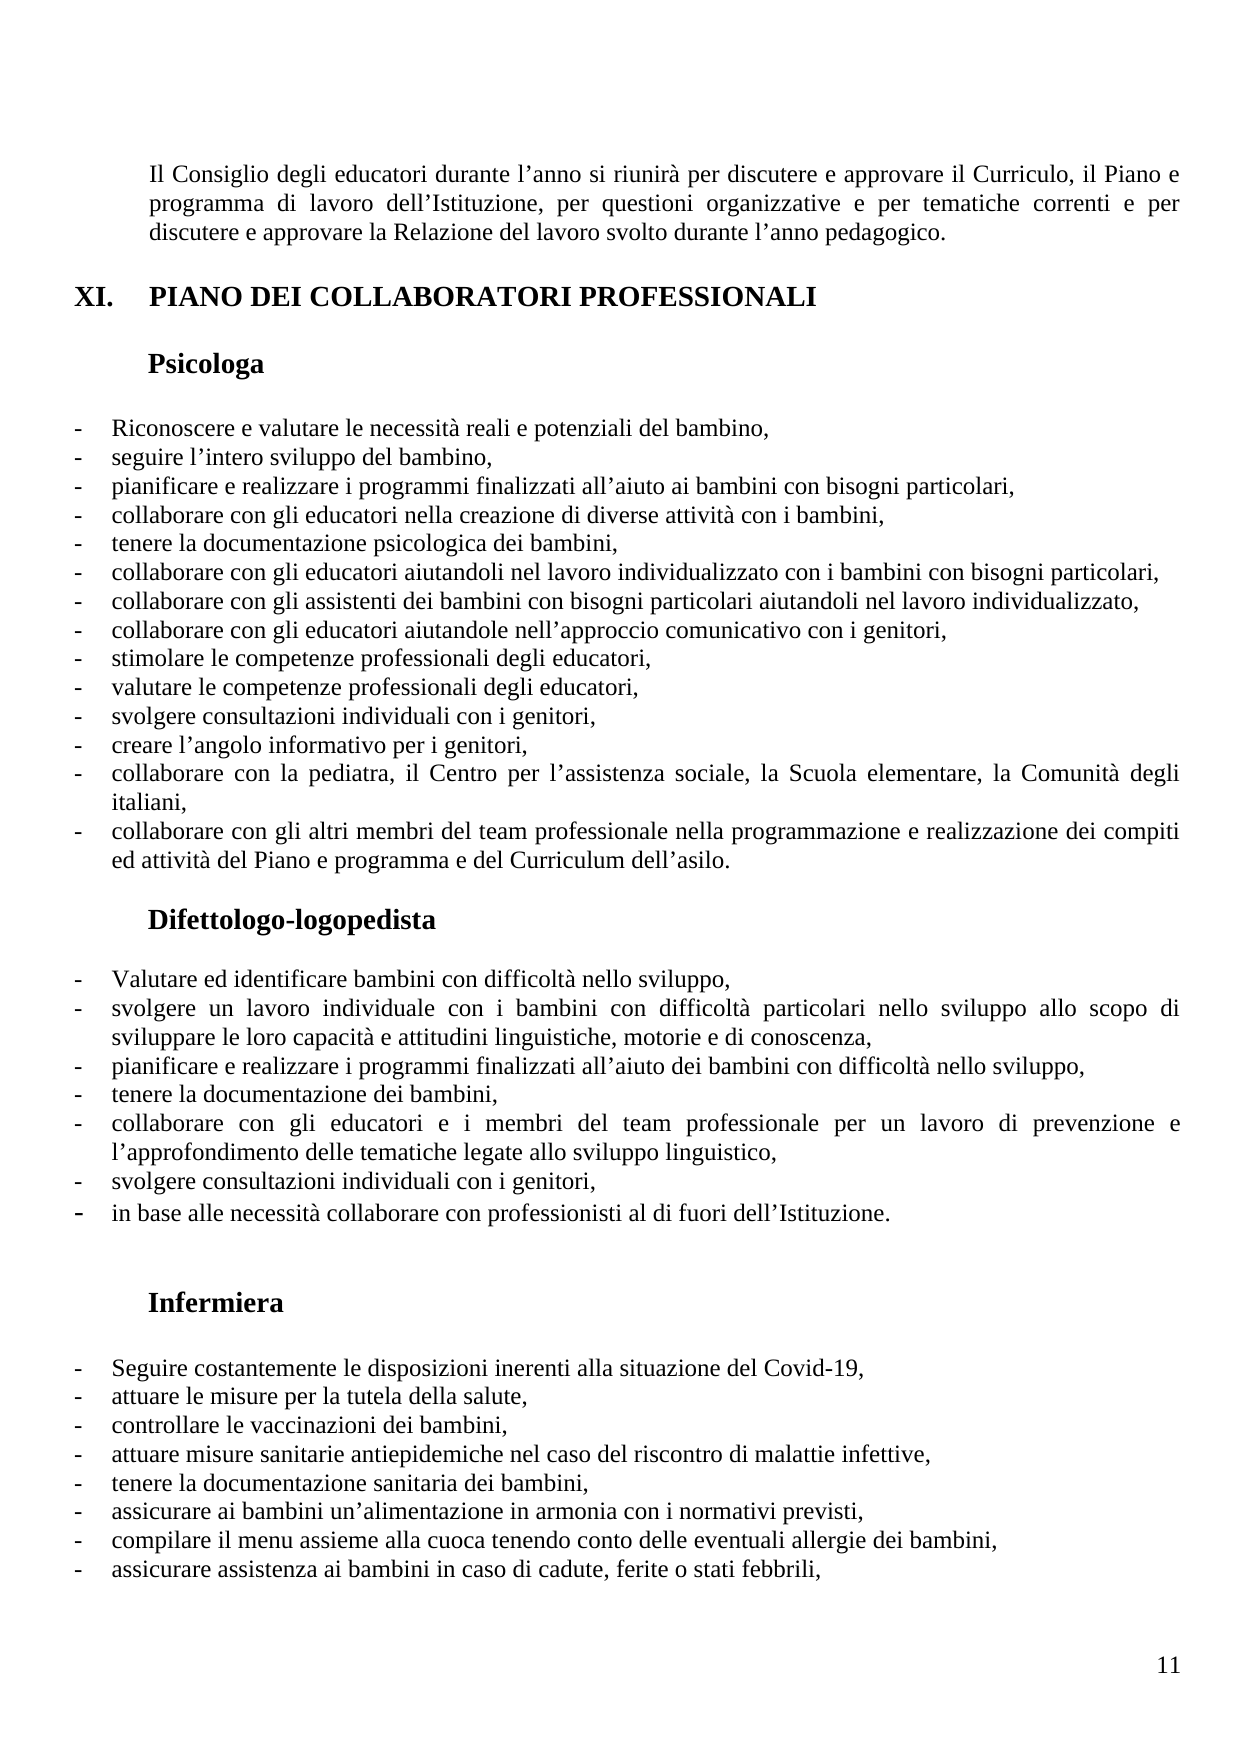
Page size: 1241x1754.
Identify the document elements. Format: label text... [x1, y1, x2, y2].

list pianificare e realizzare i programmi finalizzati all’aiuto ai bambini con bisogni particolari, [74, 471, 1181, 500]
list collaborare con gli assistenti dei bambini con bisogni particolari aiutandoli nel lavoro individualizzato, [74, 586, 1181, 615]
list creare l’angolo informativo per i genitori, [74, 730, 1181, 758]
text Il Consiglio degli educatori durante l’anno si riunirà per discutere e approvare il Curriculo, il Piano e programma di lavoro dell’Istituzione, per questioni organizzative e per tematiche correnti e per discutere e approvare la Relazione del lavoro svolto durante l’anno pedagogico. [149, 159, 1181, 246]
list pianificare e realizzare i programmi finalizzati all’aiuto dei bambini con difficoltà nello sviluppo, [74, 1051, 1181, 1079]
list seguire l’intero sviluppo del bambino, [74, 442, 1181, 471]
list collaborare con gli educatori e i membri del team professionale per un lavoro di prevenzione e l’approfondimento delle tematiche legate allo sviluppo linguistico, [74, 1108, 1181, 1166]
list assicurare ai bambini un’alimentazione in armonia con i normativi previsti, [74, 1496, 1181, 1525]
list svolgere consultazioni individuali con i genitori, [74, 1166, 1181, 1194]
list tenere la documentazione sanitaria dei bambini, [74, 1468, 1181, 1496]
list Riconoscere e valutare le necessità reali e potenziali del bambino, [74, 413, 1181, 442]
list svolgere consultazioni individuali con i genitori, [74, 701, 1181, 730]
list collaborare con gli educatori nella creazione di diverse attività con i bambini, [74, 500, 1181, 528]
text Psicologa [74, 346, 1181, 380]
list stimolare le competenze professionali degli educatori, [74, 643, 1181, 672]
list collaborare con la pediatra, il Centro per l’assistenza sociale, la Scuola elementare, la Comunità degli italiani, [74, 758, 1181, 816]
list Seguire costantemente le disposizioni inerenti alla situazione del Covid-19, [74, 1353, 1181, 1381]
list PIANO DEI COLLABORATORI PROFESSIONALI [74, 279, 1181, 313]
list svolgere un lavoro individuale con i bambini con difficoltà particolari nello sviluppo allo scopo di sviluppare le loro capacità e attitudini linguistiche, motorie e di conoscenza, [74, 993, 1181, 1051]
list controllare le vaccinazioni dei bambini, [74, 1410, 1181, 1439]
list collaborare con gli educatori aiutandoli nel lavoro individualizzato con i bambini con bisogni particolari, [74, 557, 1181, 586]
list valutare le competenze professionali degli educatori, [74, 672, 1181, 701]
list attuare misure sanitarie antiepidemiche nel caso del riscontro di malattie infettive, [74, 1439, 1181, 1468]
list collaborare con gli altri membri del team professionale nella programmazione e realizzazione dei compiti ed attività del Piano e programma e del Curriculum dell’asilo. [74, 816, 1181, 873]
text Difettologo-logopedista [74, 902, 1181, 936]
list tenere la documentazione dei bambini, [74, 1079, 1181, 1108]
list attuare le misure per la tutela della salute, [74, 1381, 1181, 1410]
list compilare il menu assieme alla cuoca tenendo conto delle eventuali allergie dei bambini, [74, 1525, 1181, 1554]
list in base alle necessità collaborare con professionisti al di fuori dell’Istituzione. [74, 1194, 1181, 1228]
list Valutare ed identificare bambini con difficoltà nello sviluppo, [74, 964, 1181, 993]
list collaborare con gli educatori aiutandole nell’approccio comunicativo con i genitori, [74, 615, 1181, 643]
list tenere la documentazione psicologica dei bambini, [74, 528, 1181, 557]
list assicurare assistenza ai bambini in caso di cadute, ferite o stati febbrili, [74, 1554, 1181, 1583]
text Infermiera [74, 1286, 1181, 1319]
